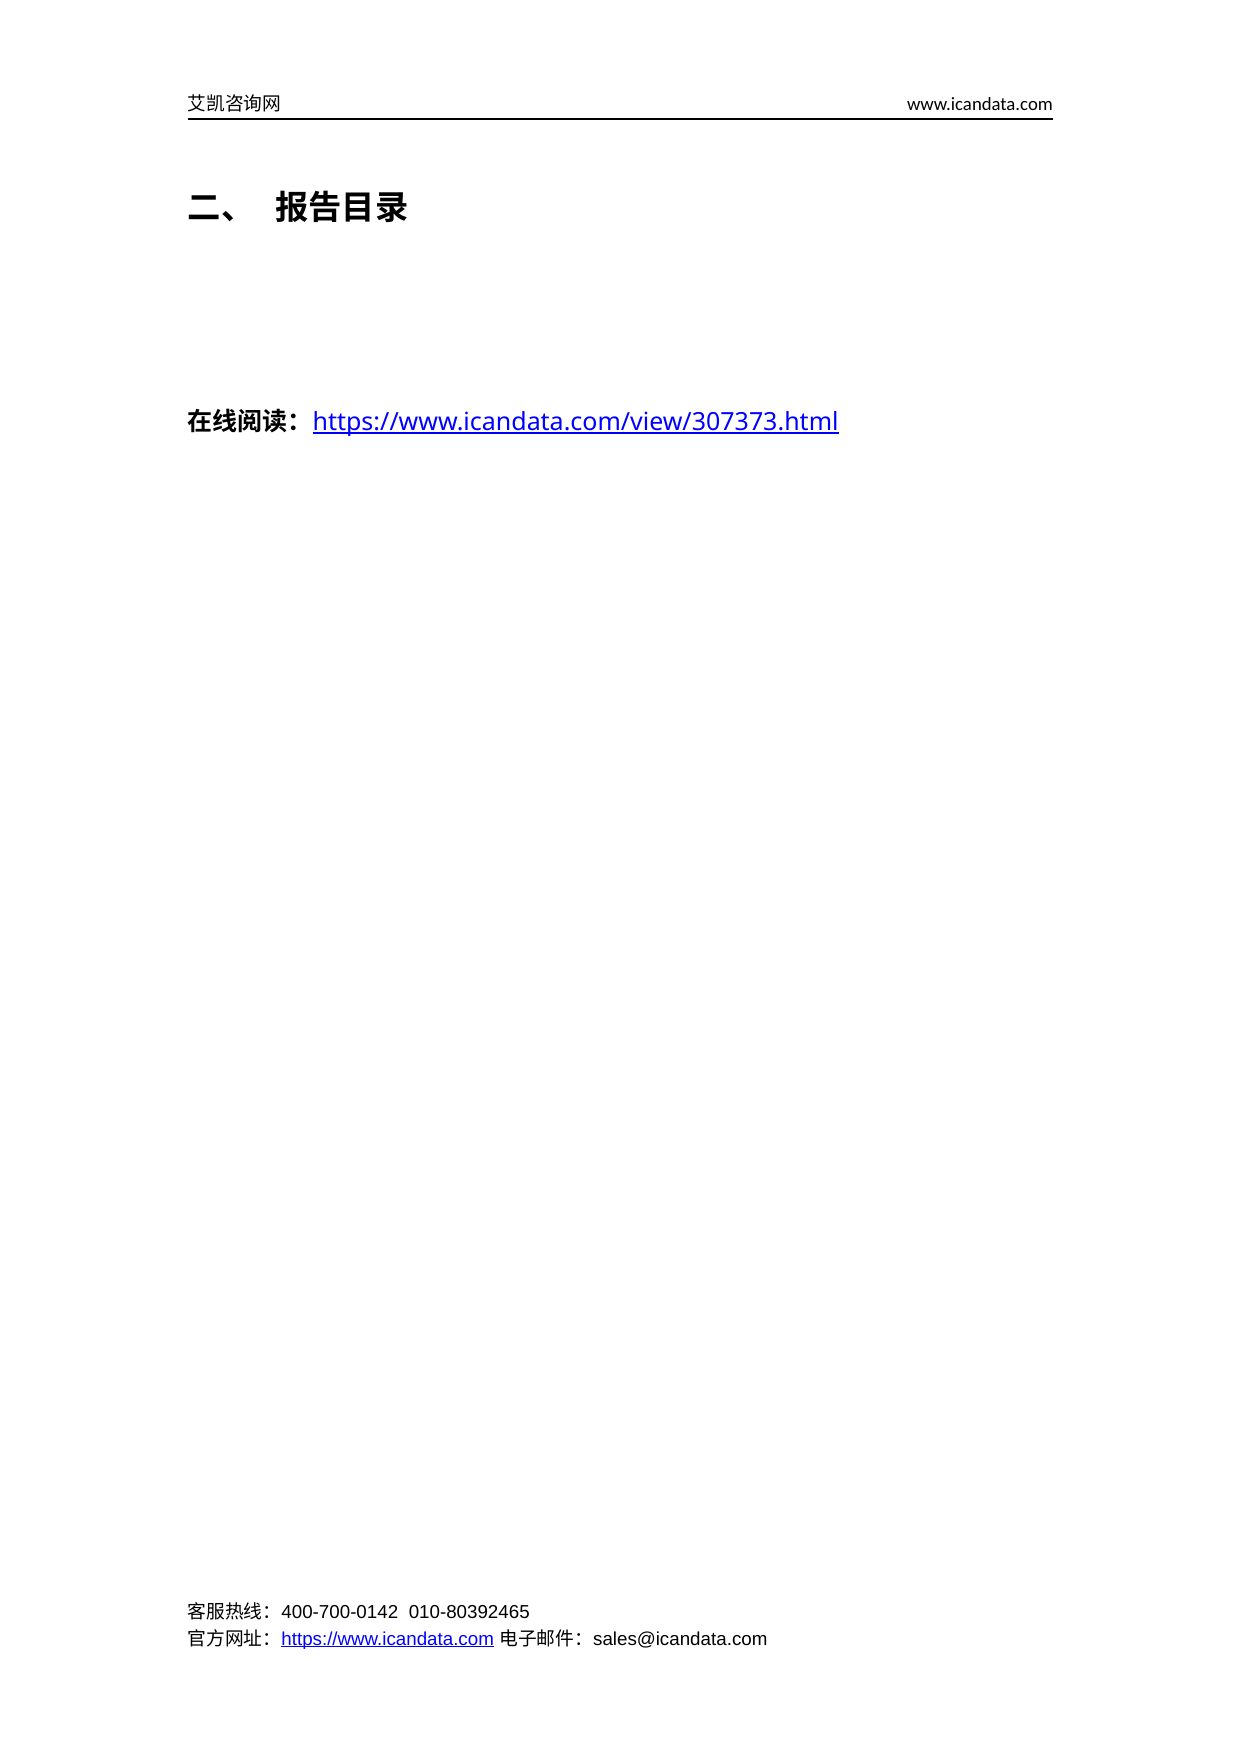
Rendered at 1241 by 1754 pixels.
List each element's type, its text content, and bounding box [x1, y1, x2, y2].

text 在线阅读：https://www.icandata.com/view/307373.html [187, 387, 1053, 452]
subtitle 报告目录 [187, 172, 1053, 237]
